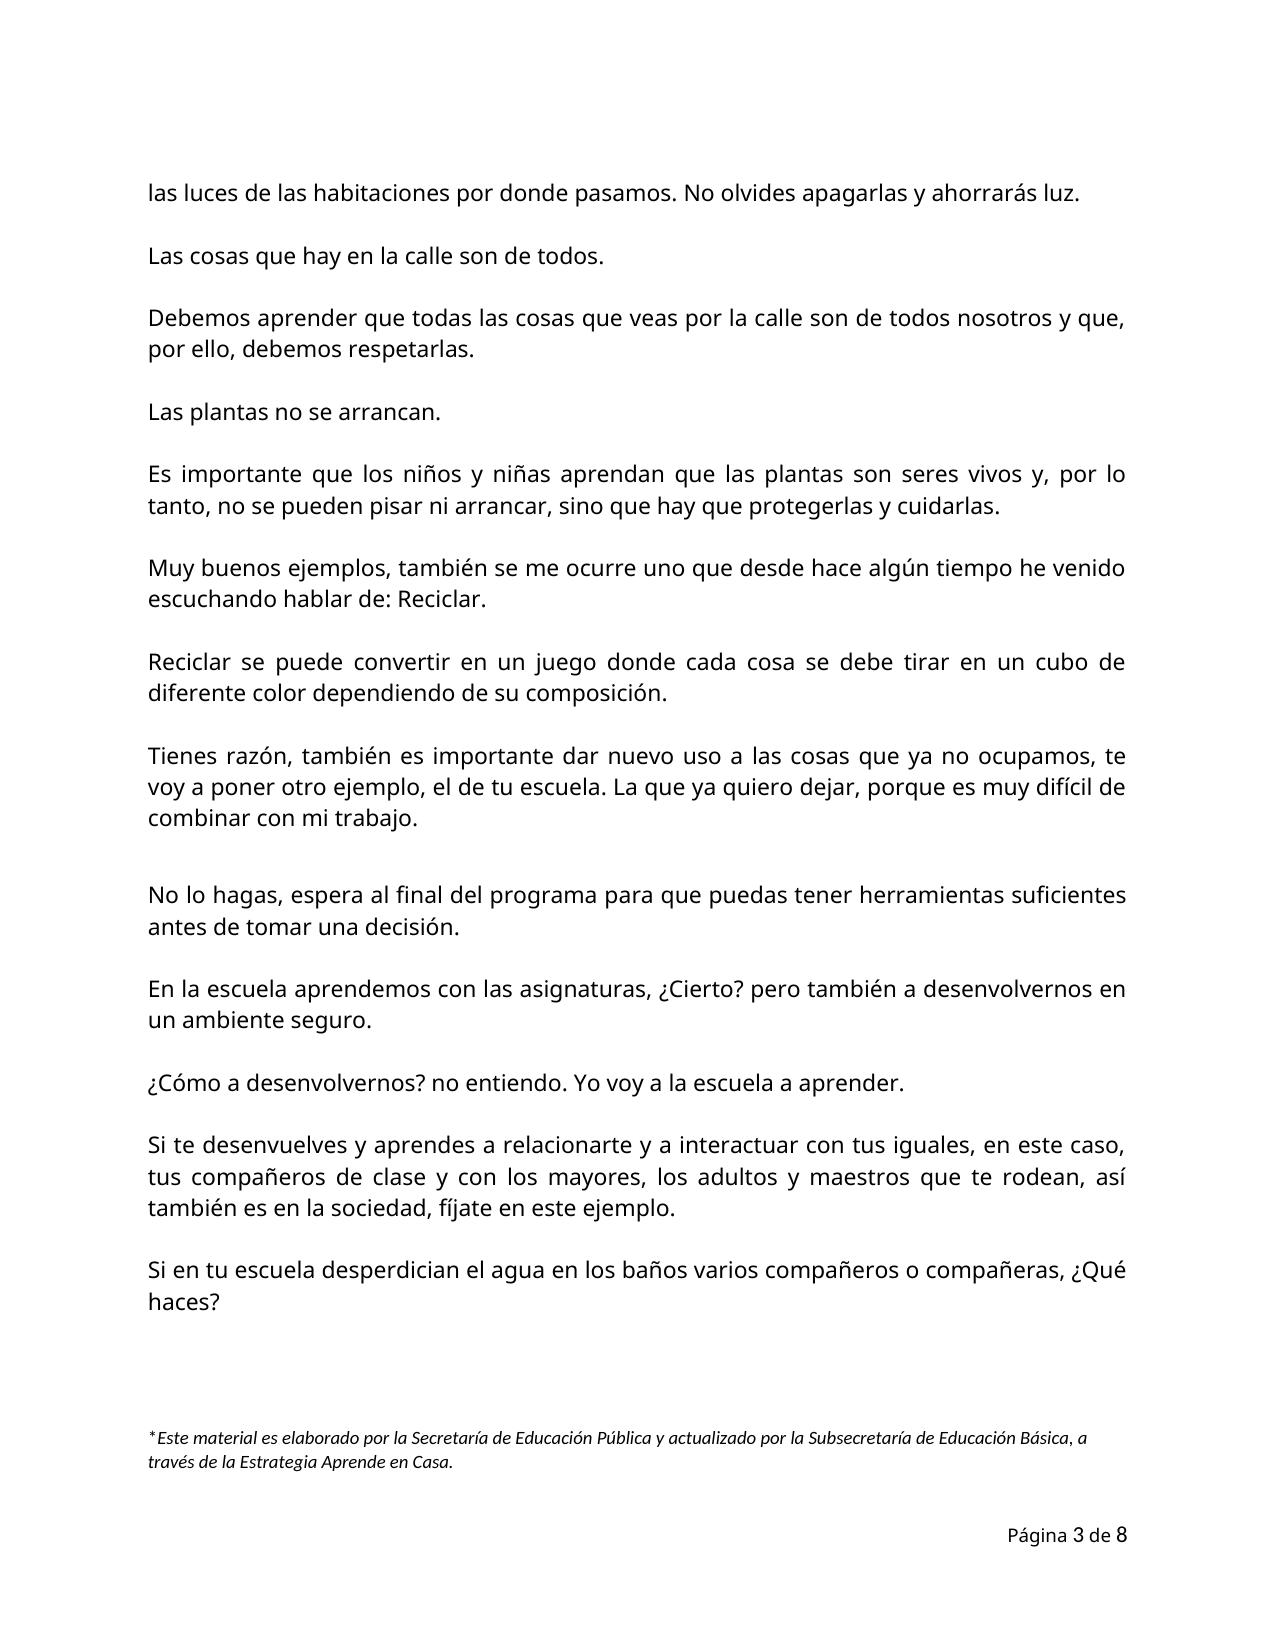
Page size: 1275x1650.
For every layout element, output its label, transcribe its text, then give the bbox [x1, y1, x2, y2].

text Debemos aprender que todas las cosas que veas por la calle son de todos nosotros y que, por ello, debemos respetarlas. [148, 302, 1127, 365]
text No lo hagas, espera al final del programa para que puedas tener herramientas suficientes antes de tomar una decisión. [148, 879, 1127, 942]
text Tienes razón, también es importante dar nuevo uso a las cosas que ya no ocupamos, te voy a poner otro ejemplo, el de tu escuela. La que ya quiero dejar, porque es muy difícil de combinar con mi trabajo. [148, 740, 1127, 848]
text Es importante que los niños y niñas aprendan que las plantas son seres vivos y, por lo tanto, no se pueden pisar ni arrancar, sino que hay que protegerlas y cuidarlas. [148, 458, 1127, 521]
text Si en tu escuela desperdician el agua en los baños varios compañeros o compañeras, ¿Qué haces? [148, 1254, 1127, 1317]
text Muy buenos ejemplos, también se me ocurre uno que desde hace algún tiempo he venido escuchando hablar de: Reciclar. [148, 552, 1127, 615]
text ¿Cómo a desenvolvernos? no entiendo. Yo voy a la escuela a aprender. [148, 1067, 1127, 1098]
text En la escuela aprendemos con las asignaturas, ¿Cierto? pero también a desenvolvernos en un ambiente seguro. [148, 973, 1127, 1036]
text Reciclar se puede convertir en un juego donde cada cosa se debe tirar en un cubo de diferente color dependiendo de su composición. [148, 646, 1127, 708]
text Las cosas que hay en la calle son de todos. [148, 240, 1127, 271]
text Si te desenvuelves y aprendes a relacionarte y a interactuar con tus iguales, en este caso, tus compañeros de clase y con los mayores, los adultos y maestros que te rodean, así también es en la sociedad, fíjate en este ejemplo. [148, 1129, 1127, 1223]
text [148, 177, 1127, 208]
text Las plantas no se arrancan. [148, 396, 1127, 427]
